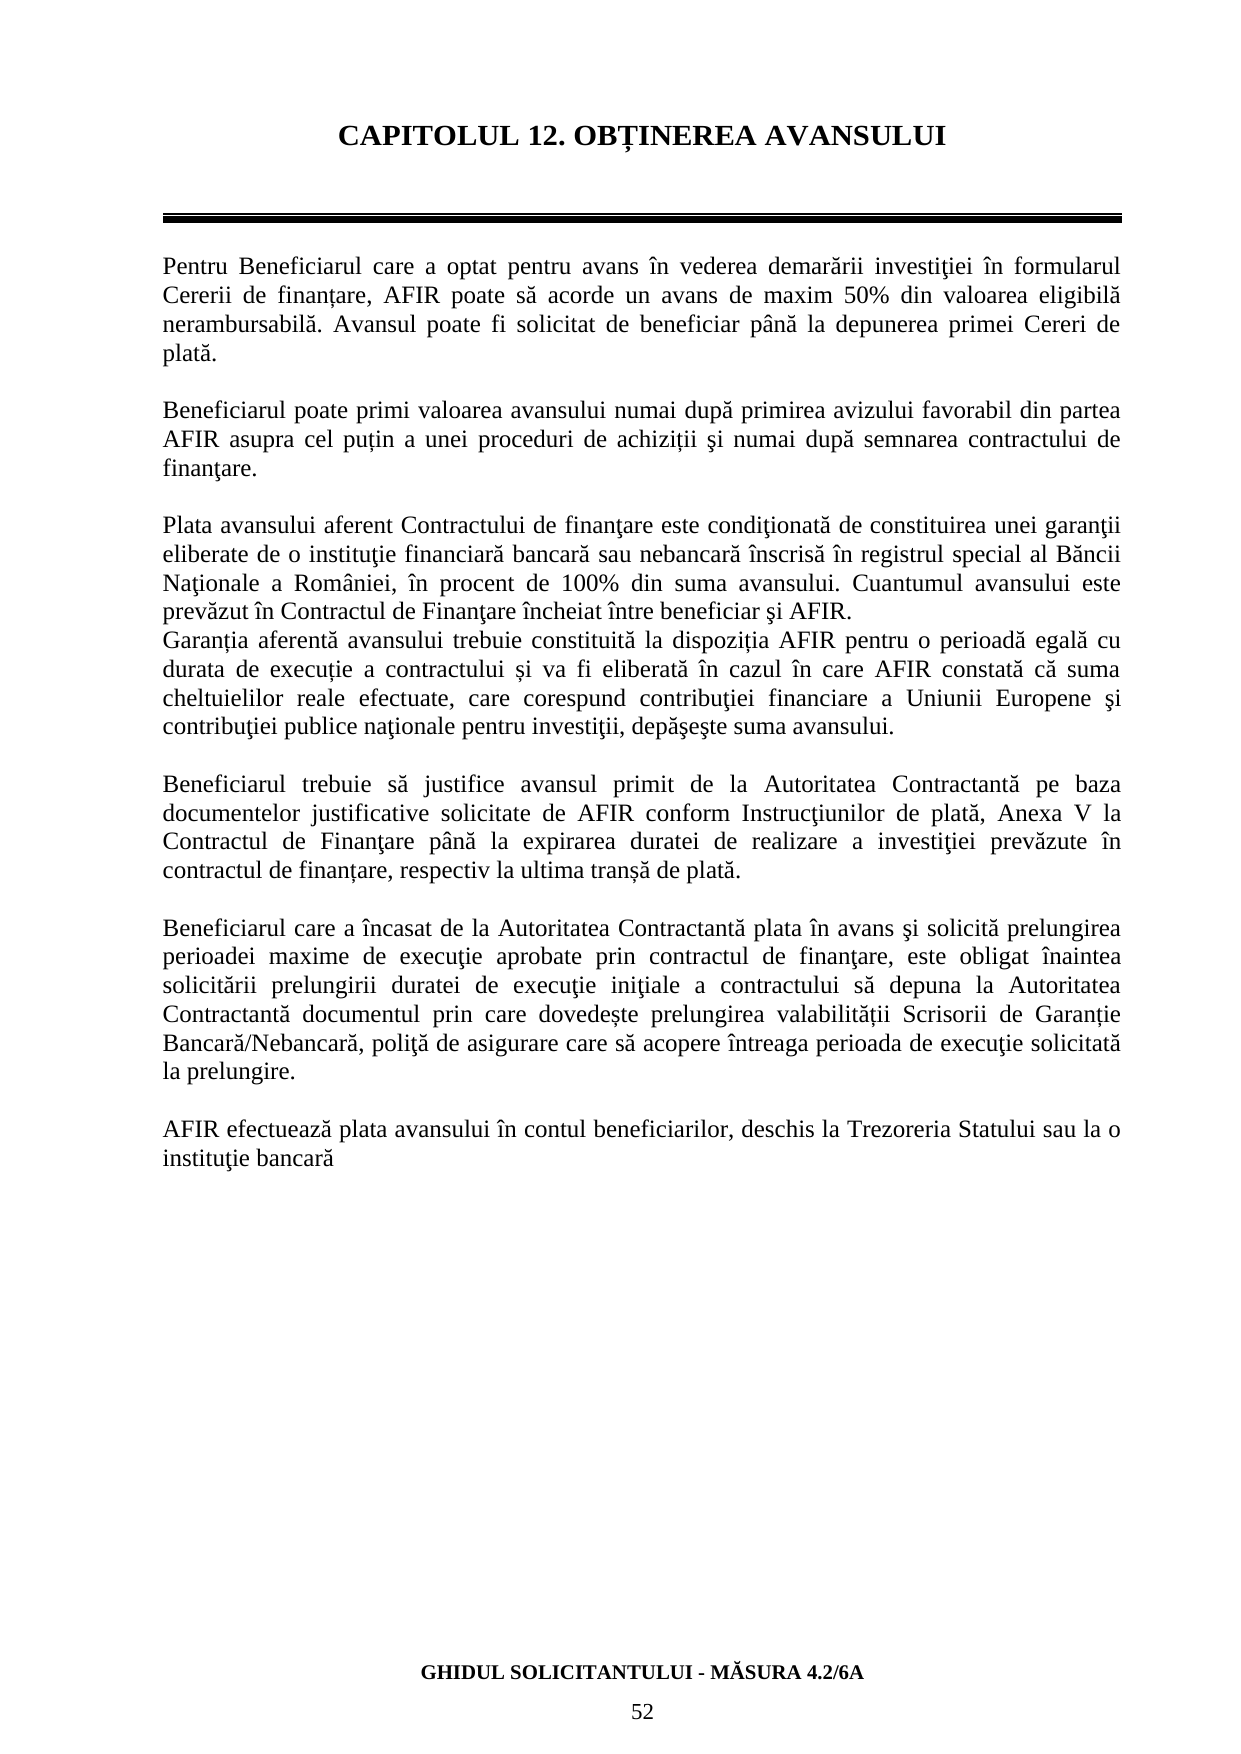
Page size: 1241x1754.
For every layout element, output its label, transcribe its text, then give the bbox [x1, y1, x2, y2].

text Beneficiarul poate primi valoarea avansului numai după primirea avizului favorabil din partea AFIR asupra cel puțin a unei proceduri de achiziții şi numai după semnarea contractului de finanţare. [162, 395, 1122, 481]
text Plata avansului aferent Contractului de finanţare este condiţionată de constituirea unei garanţii eliberate de o instituţie financiară bancară sau nebancară înscrisă în registrul special al Băncii Naţionale a României, în procent de 100% din suma avansului. Cuantumul avansului este prevăzut în Contractul de Finanţare încheiat între beneficiar şi AFIR. [162, 510, 1122, 625]
text AFIR efectuează plata avansului în contul beneficiarilor, deschis la Trezoreria Statului sau la o instituţie bancară [162, 1114, 1122, 1171]
text Garanția aferentă avansului trebuie constituită la dispoziția AFIR pentru o perioadă egală cu durata de execuție a contractului și va fi eliberată în cazul în care AFIR constată că suma cheltuielilor reale efectuate, care corespund contribuţiei financiare a Uniunii Europene şi contribuţiei publice naţionale pentru investiţii, depăşeşte suma avansului. [162, 625, 1122, 740]
text Beneficiarul care a încasat de la Autoritatea Contractantă plata în avans şi solicită prelungirea perioadei maxime de execuţie aprobate prin contractul de finanţare, este obligat înaintea solicitării prelungirii duratei de execuţie iniţiale a contractului să depuna la Autoritatea Contractantă documentul prin care dovedește prelungirea valabilității Scrisorii de Garanție Bancară/Nebancară, poliţă de asigurare care să acopere întreaga perioada de execuţie solicitată la prelungire. [162, 913, 1122, 1085]
text Beneficiarul trebuie să justifice avansul primit de la Autoritatea Contractantă pe baza documentelor justificative solicitate de AFIR conform Instrucţiunilor de plată, Anexa V la Contractul de Finanţare până la expirarea duratei de realizare a investiţiei prevăzute în contractul de finanțare, respectiv la ultima tranșă de plată. [162, 769, 1122, 884]
text CAPITOLUL 12. OBȚINEREA AVANSULUI [162, 118, 1122, 152]
text Pentru Beneficiarul care a optat pentru avans în vederea demarării investiţiei în formularul Cererii de finanțare, AFIR poate să acorde un avans de maxim 50% din valoarea eligibilă nerambursabilă. Avansul poate fi solicitat de beneficiar până la depunerea primei Cereri de plată. [162, 251, 1122, 366]
